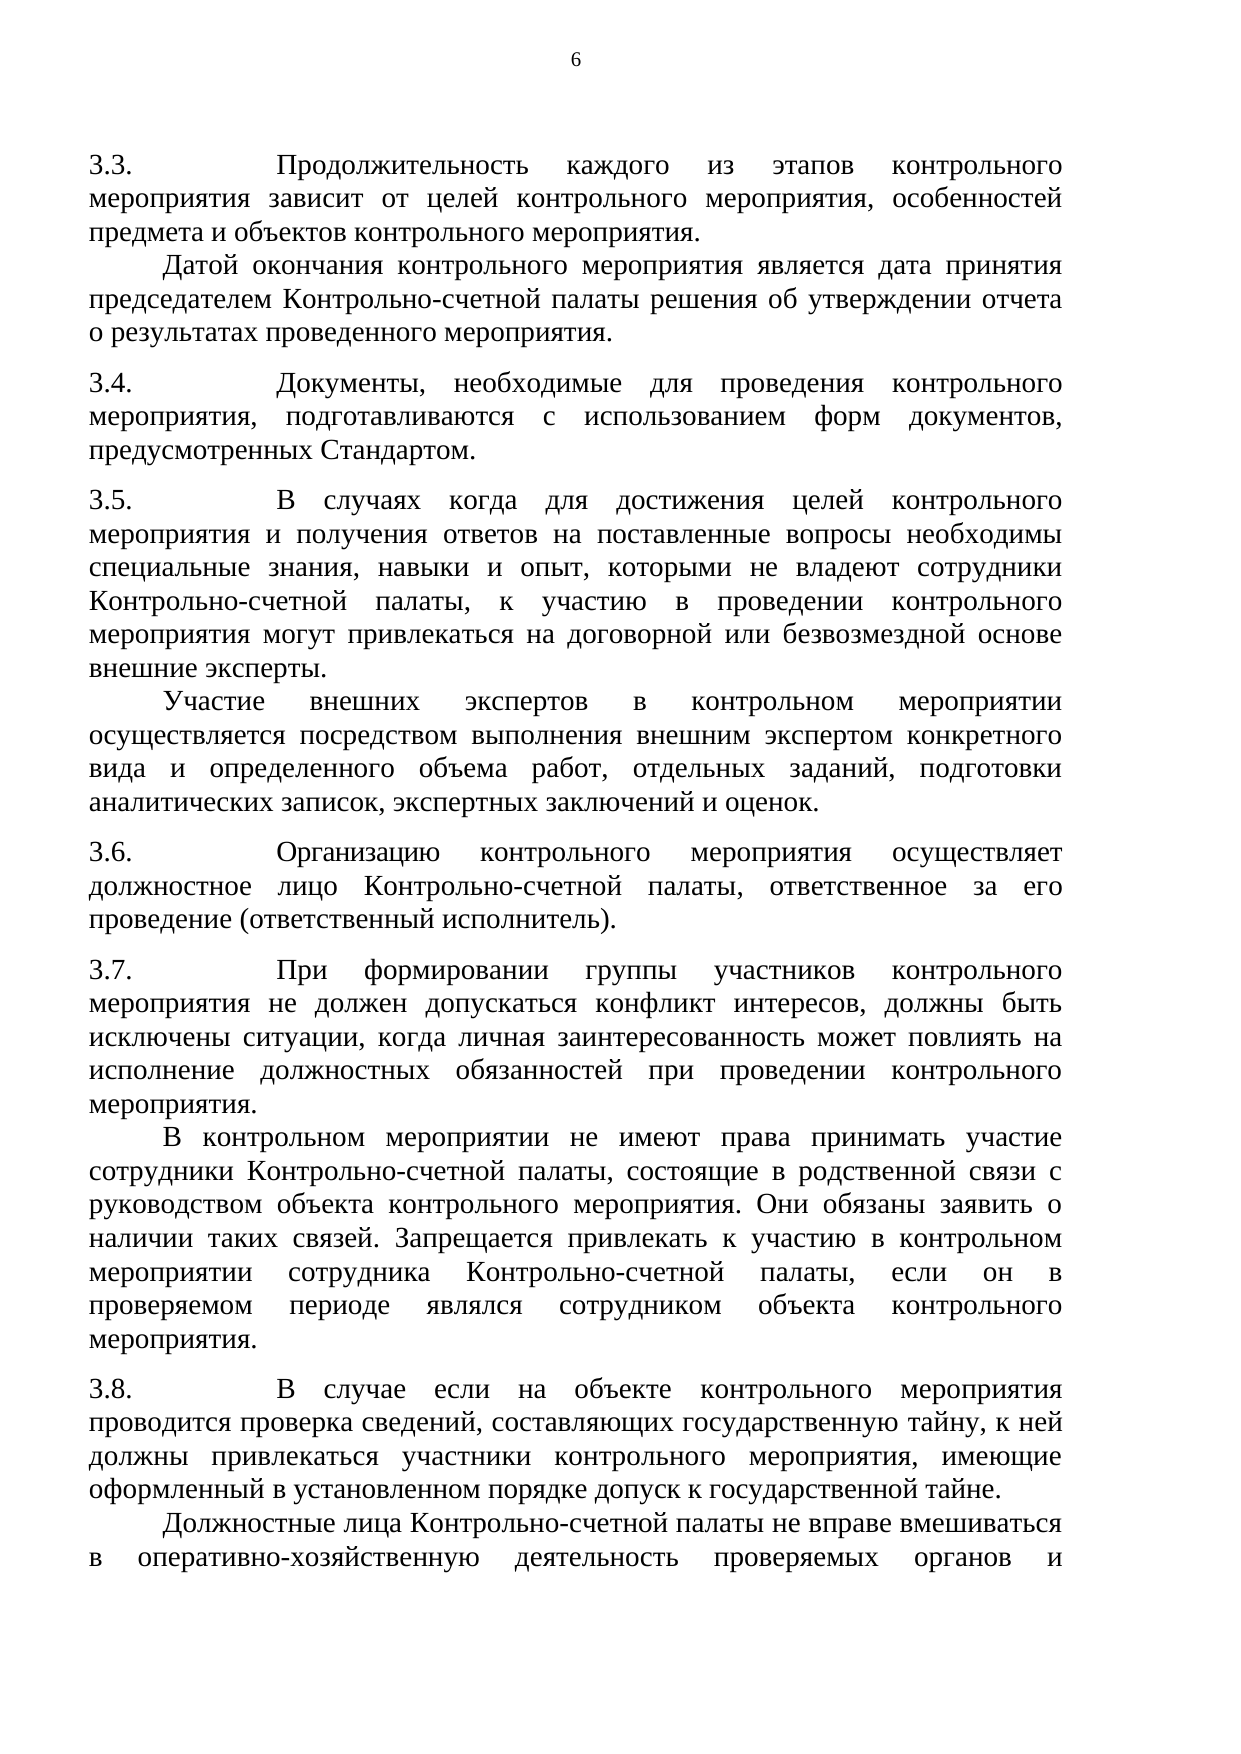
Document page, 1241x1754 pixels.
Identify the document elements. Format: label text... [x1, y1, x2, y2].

list Датой окончания контрольного мероприятия является дата принятия председателем Контрольно-счетной палаты решения об утверждении отчета о результатах проведенного мероприятия. [89, 247, 1063, 348]
list В случаях когда для достижения целей контрольного мероприятия и получения ответов на поставленные вопросы необходимы специальные знания, навыки и опыт, которыми не владеют сотрудники Контрольно-счетной палаты, к участию в проведении контрольного мероприятия могут привлекаться на договорной или безвозмездной основе внешние эксперты. [89, 482, 1063, 683]
list Участие внешних экспертов в контрольном мероприятии осуществляется посредством выполнения внешним экспертом конкретного вида и определенного объема работ, отдельных заданий, подготовки аналитических записок, экспертных заключений и оценок. [89, 683, 1063, 818]
list Продолжительность каждого из этапов контрольного мероприятия зависит от целей контрольного мероприятия, особенностей предмета и объектов контрольного мероприятия. [89, 147, 1063, 247]
list Организацию контрольного мероприятия осуществляет должностное лицо Контрольно-счетной палаты, ответственное за его проведение (ответственный исполнитель). [89, 834, 1063, 935]
list При формировании группы участников контрольного мероприятия не должен допускаться конфликт интересов, должны быть исключены ситуации, когда личная заинтересованность может повлиять на исполнение должностных обязанностей при проведении контрольного мероприятия. [89, 952, 1063, 1119]
list Документы, необходимые для проведения контрольного мероприятия, подготавливаются с использованием форм документов, предусмотренных Стандартом. [89, 365, 1063, 465]
list В случае если на объекте контрольного мероприятия проводится проверка сведений, составляющих государственную тайну, к ней должны привлекаться участники контрольного мероприятия, имеющие оформленный в установленном порядке допуск к государственной тайне. [89, 1371, 1063, 1505]
text В контрольном мероприятии не имеют права принимать участие сотрудники Контрольно-счетной палаты, состоящие в родственной связи с руководством объекта контрольного мероприятия. Они обязаны заявить о наличии таких связей. Запрещается привлекать к участию в контрольном мероприятии сотрудника Контрольно-счетной палаты, если он в проверяемом периоде являлся сотрудником объекта контрольного мероприятия. [89, 1119, 1063, 1354]
